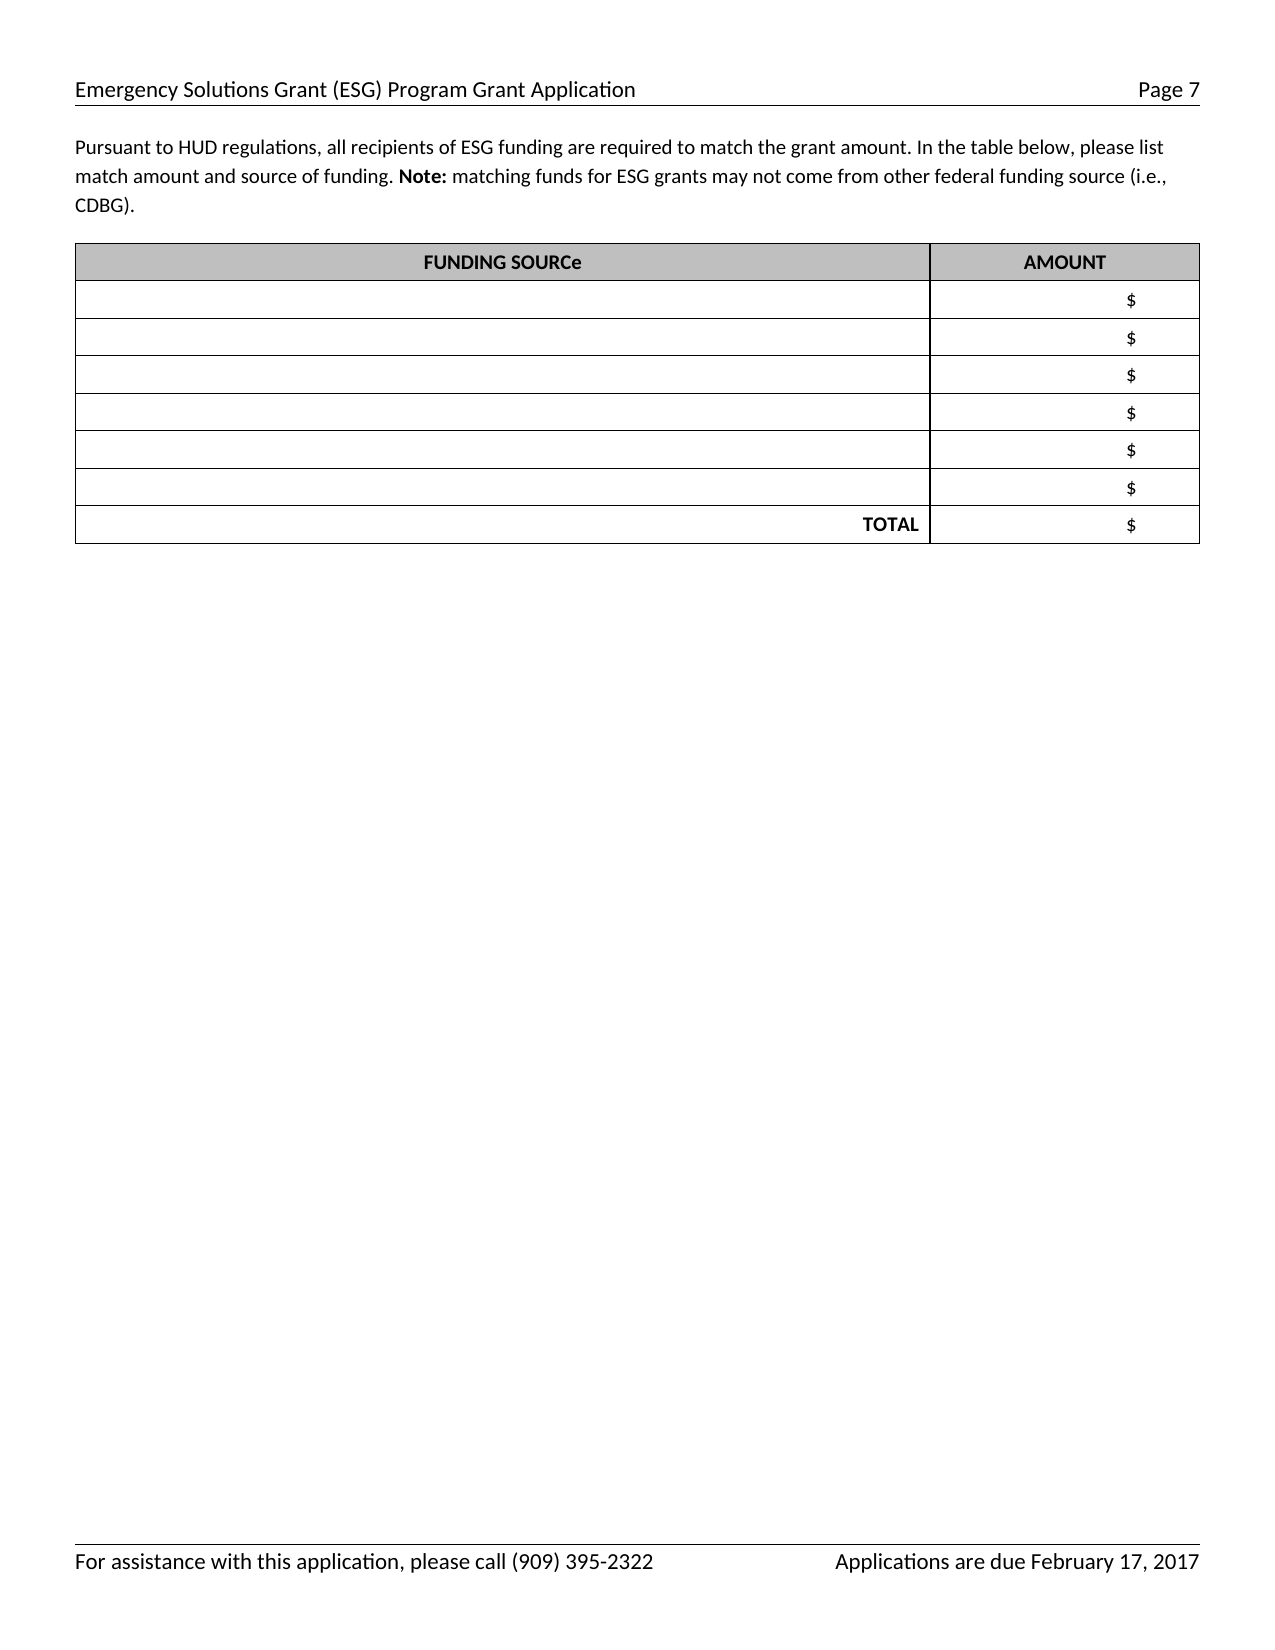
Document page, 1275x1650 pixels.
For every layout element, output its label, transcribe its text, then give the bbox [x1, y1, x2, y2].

text Pursuant to HUD regulations, all recipients of ESG funding are required to match the grant amount. In the table below, please list match amount and source of funding. Note: matching funds for ESG grants may not come from other federal funding source (i.e., CDBG). [75, 134, 1200, 218]
table_cell $ [931, 394, 1199, 430]
table_cell [76, 394, 929, 430]
table_cell [76, 469, 929, 505]
table_header FUNDING SOURCe [76, 244, 929, 280]
table_cell $ [931, 319, 1199, 355]
table_cell $ [931, 506, 1199, 542]
table_cell TOTAL [76, 506, 929, 542]
table_cell [76, 431, 929, 467]
table_cell $ [931, 469, 1199, 505]
table_cell [76, 281, 929, 317]
table_cell $ [931, 281, 1199, 317]
table_cell [76, 319, 929, 355]
table_cell [76, 356, 929, 392]
table_header AMOUNT [931, 244, 1199, 280]
table_cell $ [931, 356, 1199, 392]
table_cell $ [931, 431, 1199, 467]
